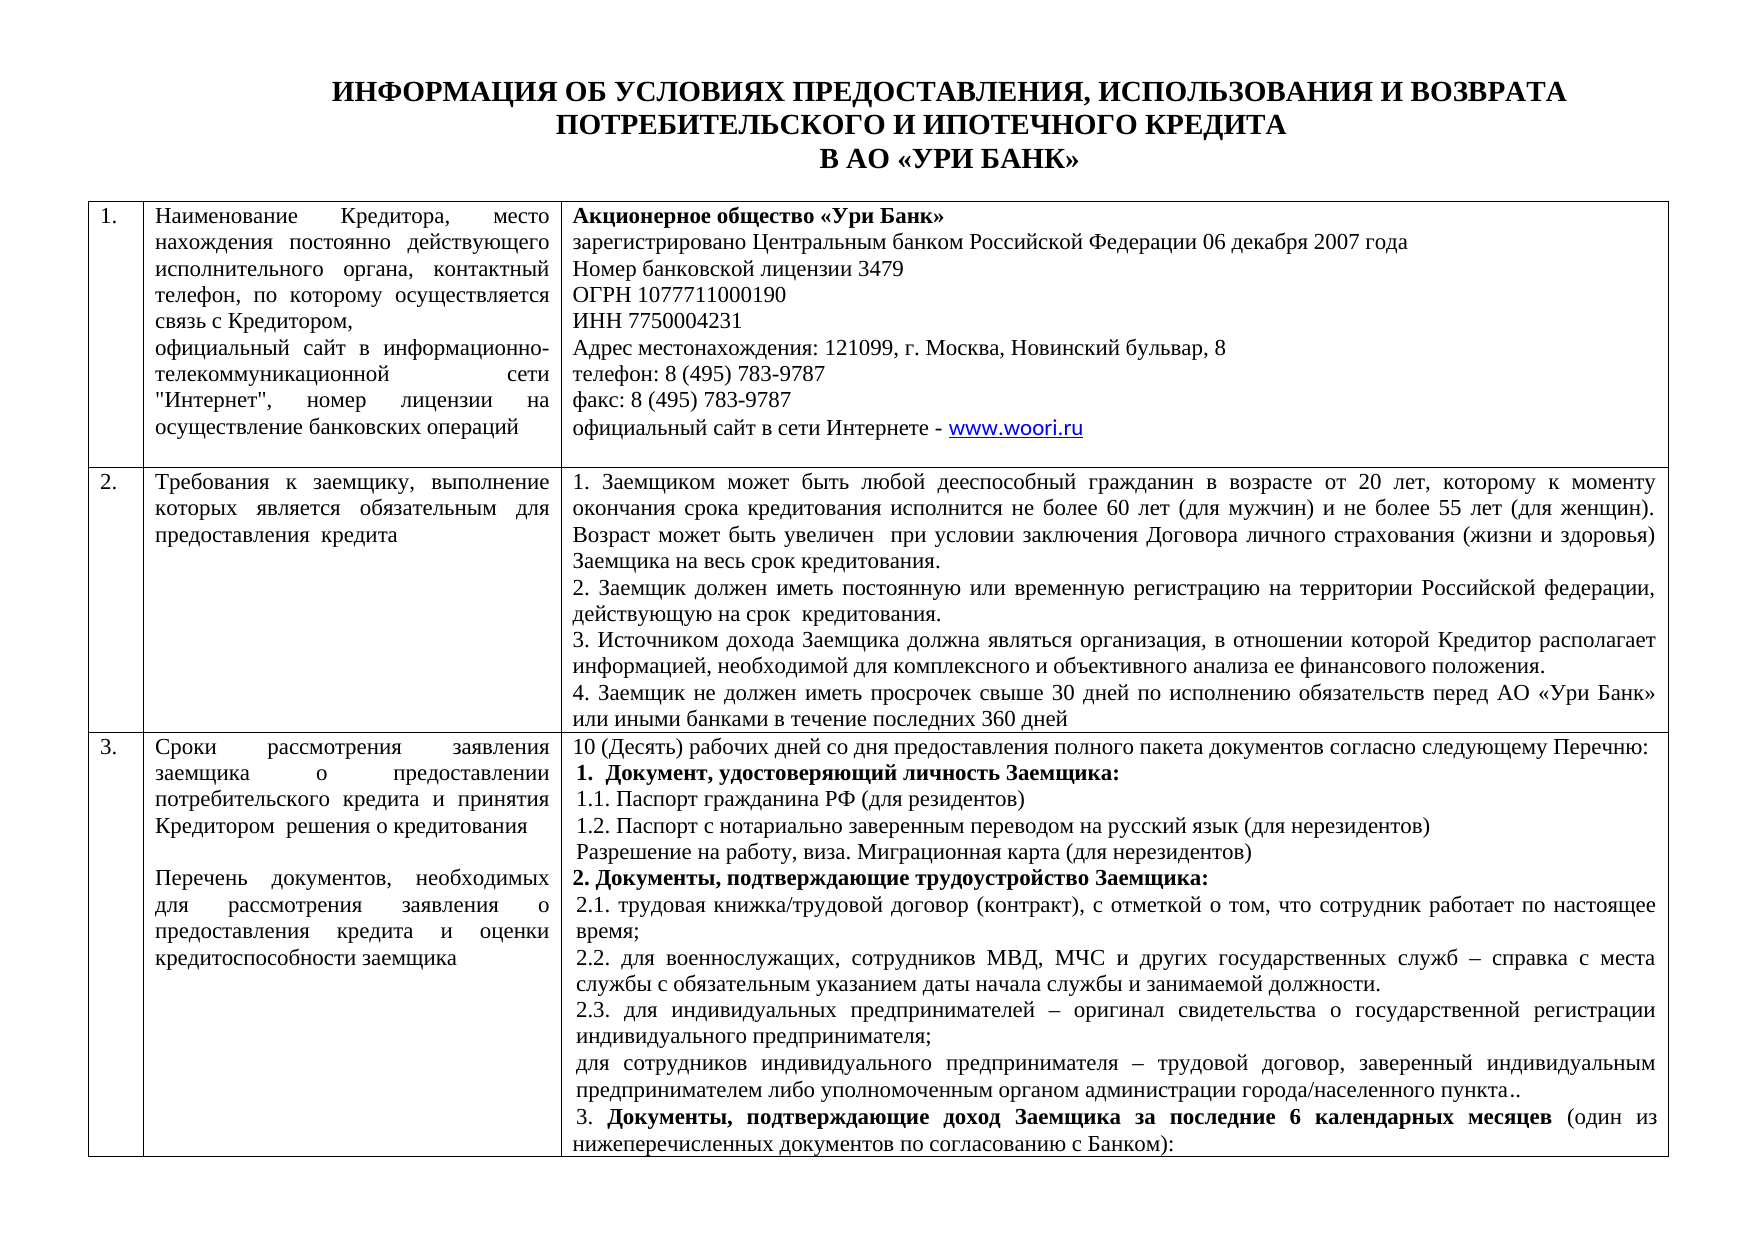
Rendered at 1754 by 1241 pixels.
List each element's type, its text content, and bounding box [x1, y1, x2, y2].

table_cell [144, 733, 561, 1156]
text Информация об условиях предоставления, использования и возврата потребительского и ипотечного кредита [207, 74, 1636, 141]
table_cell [562, 733, 1668, 1156]
text в АО «УРИ БАНК» [207, 141, 1636, 174]
table_header 1. [89, 202, 143, 467]
table_cell 1. Заемщиком может быть любой дееспособный гражданин в возрасте от 20 лет, которому к моменту окончания срока кредитования исполнится не более 60 лет (для мужчин) и не более 55 лет (для женщин). Возраст может быть увеличен при условии заключения Договора личного страхования (жизни и здоровья) Заемщика на весь срок кредитования. 2. Заемщик должен иметь постоянную или временную регистрацию на территории Российской федерации, действующую на срок кредитования. 3. Источником дохода Заемщика должна являться организация, в отношении которой Кредитор располагает информацией, необходимой для комплексного и объективного анализа ее финансового положения. 4. Заемщик не должен иметь просрочек свыше 30 дней по исполнению обязательств перед АО «Ури Банк» или иными банками в течение последних 360 дней [562, 468, 1668, 732]
table_header Акционерное общество «Ури Банк» зарегистрировано Центральным банком Российской Федерации 06 декабря 2007 года Номер банковской лицензии 3479 ОГРН 1077711000190 ИНН 7750004231 Адрес местонахождения: 121099, г. Москва, Новинский бульвар, 8 телефон: 8 (495) 783-9787 факс: 8 (495) 783-9787 официальный сайт в сети Интернете - www.woori.ru [562, 202, 1668, 467]
table_cell 2. [89, 468, 143, 732]
table_header Наименование Кредитора, место нахождения постоянно действующего исполнительного органа, контактный телефон, по которому осуществляется связь с Кредитором, официальный сайт в информационно-телекоммуникационной сети "Интернет", номер лицензии на осуществление банковских операций [144, 202, 561, 467]
table_cell 3. [89, 733, 143, 1156]
table_cell Требования к заемщику, выполнение которых является обязательным для предоставления кредита [144, 468, 561, 732]
